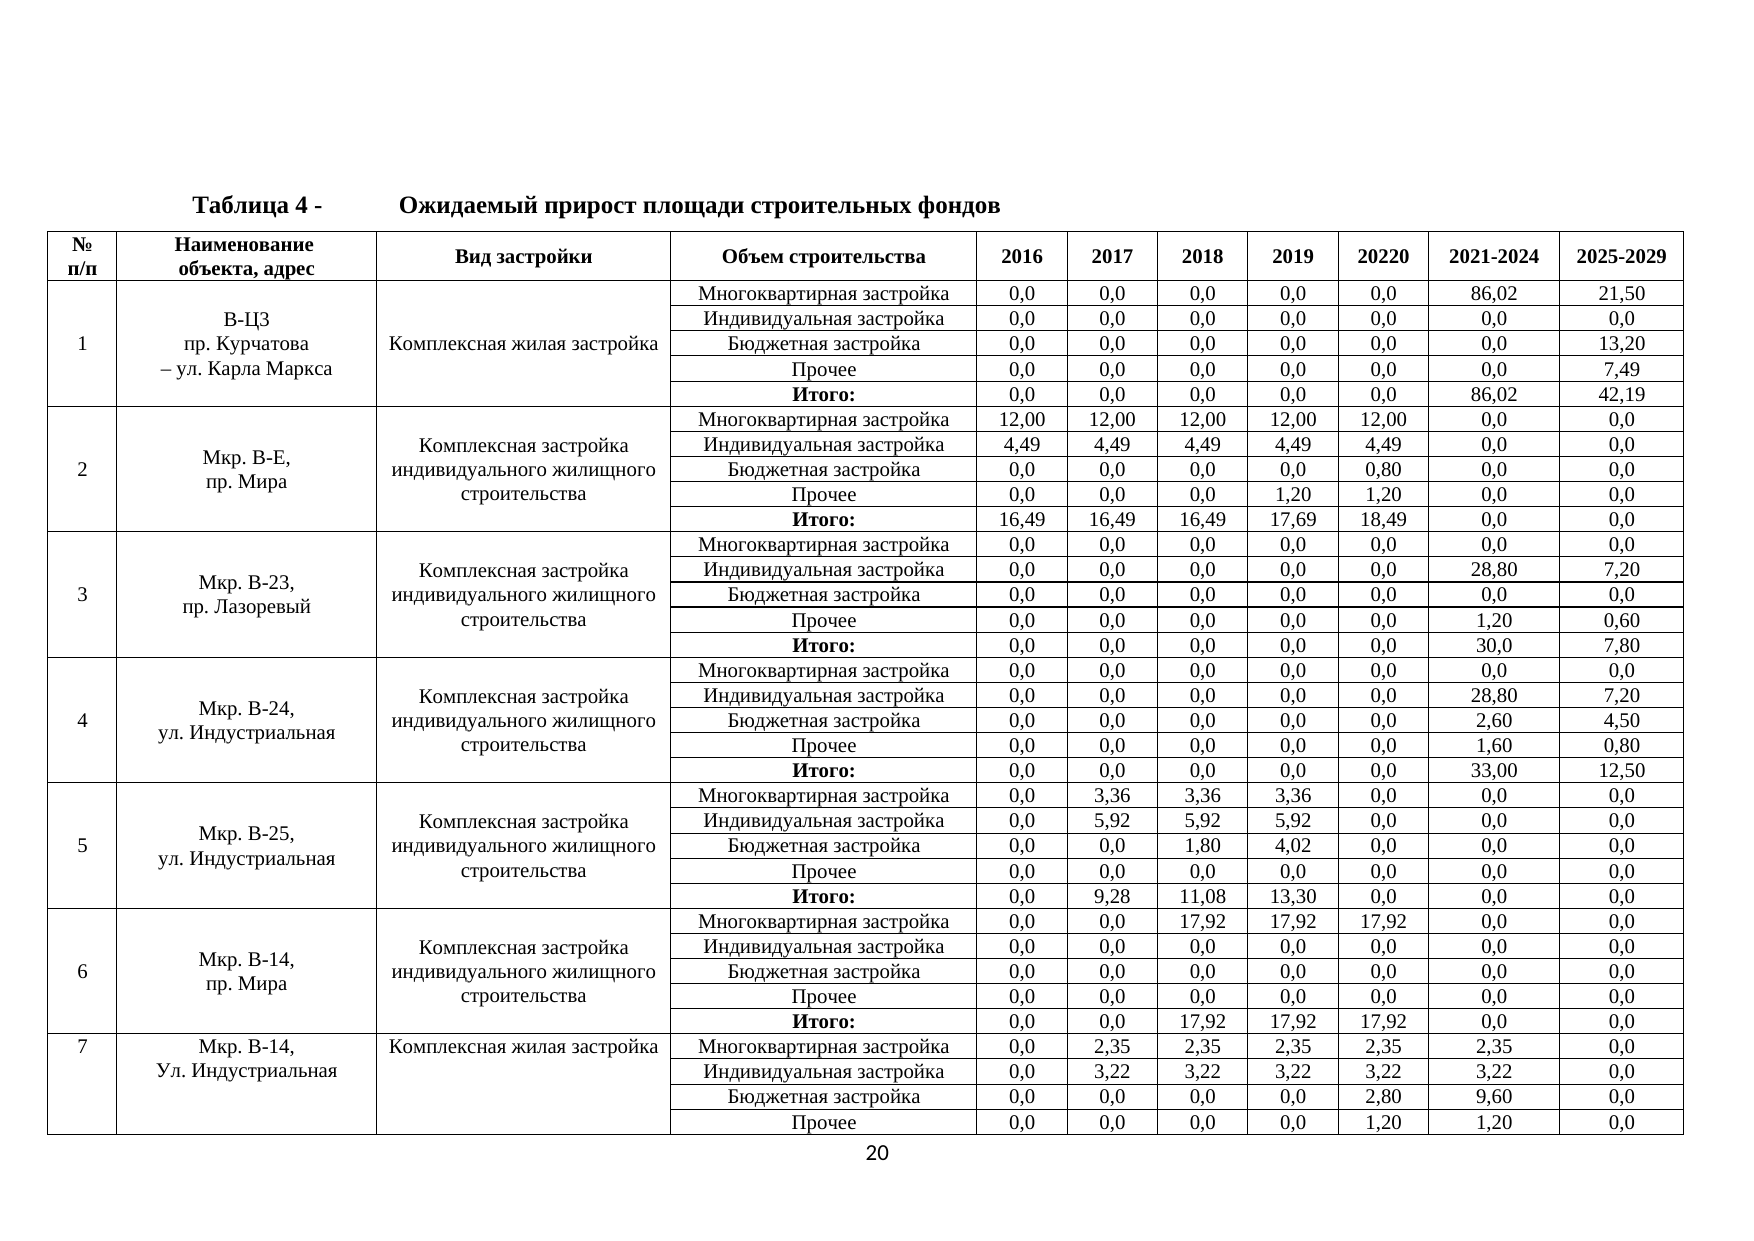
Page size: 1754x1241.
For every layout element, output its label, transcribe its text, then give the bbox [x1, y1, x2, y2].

table_cell 0,0 [1429, 834, 1559, 857]
table_cell 4,02 [1248, 834, 1338, 857]
table_cell 0,0 [1560, 834, 1683, 857]
table_cell 0,0 [1339, 708, 1428, 732]
table_cell 0,0 [1339, 683, 1428, 707]
table_cell Мкр. В-25, ул. Индустриальная [117, 783, 376, 908]
table_cell 0,0 [1429, 934, 1559, 958]
table_cell 0,0 [1339, 808, 1428, 832]
table_cell 0,0 [1339, 608, 1428, 632]
table_cell 0,0 [1158, 934, 1247, 958]
table_cell 0,0 [977, 356, 1067, 381]
table_cell 0,0 [1429, 306, 1559, 330]
table_cell 0,0 [1068, 281, 1157, 305]
table_cell 0,0 [1339, 859, 1428, 883]
table_cell 0,0 [1339, 583, 1428, 606]
table_cell 1,60 [1429, 733, 1559, 757]
table_cell 0,0 [977, 1110, 1067, 1134]
table_cell 0,0 [1248, 382, 1338, 406]
table_cell 0,0 [1158, 356, 1247, 381]
table_cell 0,0 [1158, 758, 1247, 782]
table_cell 0,0 [1560, 457, 1683, 481]
table_cell В-Ц3 пр. Курчатова – ул. Карла Маркса [117, 281, 376, 406]
table_cell 17,92 [1158, 1009, 1247, 1033]
table_cell 0,0 [977, 1034, 1067, 1058]
table_cell Многоквартирная застройка [671, 407, 976, 431]
table_cell 0,0 [1429, 331, 1559, 355]
table_cell 0,0 [1068, 608, 1157, 632]
table_cell 0,0 [1339, 382, 1428, 406]
table_cell Итого: [671, 382, 976, 406]
table_cell 7,20 [1560, 557, 1683, 581]
table_cell Бюджетная застройка [671, 959, 976, 983]
table_cell Индивидуальная застройка [671, 1059, 976, 1083]
table_cell 0,0 [1429, 984, 1559, 1008]
table_cell 0,0 [1068, 683, 1157, 707]
table_cell 1,80 [1158, 834, 1247, 857]
table_cell 0,0 [1068, 758, 1157, 782]
table_cell 17,69 [1248, 507, 1338, 531]
table_cell 0,60 [1560, 608, 1683, 632]
table_cell 0,0 [1248, 356, 1338, 381]
table_cell Индивидуальная застройка [671, 306, 976, 330]
table_cell 1,20 [1429, 1110, 1559, 1134]
table_cell 2,80 [1339, 1085, 1428, 1108]
table_cell 0,0 [1560, 783, 1683, 807]
table_cell 4,49 [1248, 432, 1338, 456]
table_cell 0,0 [1158, 583, 1247, 606]
table_cell 0,0 [1339, 834, 1428, 857]
table_cell 0,0 [977, 482, 1067, 506]
table_cell 3,36 [1248, 783, 1338, 807]
table_cell 0,0 [1158, 859, 1247, 883]
table_cell 0,0 [1158, 306, 1247, 330]
table_cell 0,0 [977, 909, 1067, 933]
table_cell 0,0 [1429, 909, 1559, 933]
table_cell 18,49 [1339, 507, 1428, 531]
table_cell 0,0 [1429, 532, 1559, 556]
table_cell Прочее [671, 482, 976, 506]
table_cell 0,0 [977, 658, 1067, 682]
table_cell 0,0 [1560, 1009, 1683, 1033]
table_cell 0,0 [977, 1085, 1067, 1108]
table_cell 0,0 [977, 884, 1067, 908]
table_cell 0,0 [1248, 658, 1338, 682]
table_cell 0,0 [1560, 808, 1683, 832]
table_cell 0,0 [1068, 1110, 1157, 1134]
table_cell 5,92 [1158, 808, 1247, 832]
table_cell 0,0 [1429, 457, 1559, 481]
table_cell 0,0 [1339, 959, 1428, 983]
table_cell 0,0 [1339, 733, 1428, 757]
table_cell 2,35 [1248, 1034, 1338, 1058]
table_cell 1,20 [1248, 482, 1338, 506]
table_cell 0,0 [1158, 608, 1247, 632]
table_cell 7,20 [1560, 683, 1683, 707]
table_cell 0,0 [977, 859, 1067, 883]
table_cell 9,60 [1429, 1085, 1559, 1108]
table_cell 7,80 [1560, 633, 1683, 657]
table_cell 3,22 [1339, 1059, 1428, 1083]
table_header 2021-2024 [1429, 232, 1559, 280]
table_cell 4,49 [1339, 432, 1428, 456]
table_cell 0,0 [1248, 708, 1338, 732]
table_cell 3,36 [1158, 783, 1247, 807]
table_cell 12,00 [1248, 407, 1338, 431]
table_cell 0,0 [1068, 633, 1157, 657]
table_cell 0,0 [977, 758, 1067, 782]
table_cell Итого: [671, 633, 976, 657]
text Ожидаемый прирост площади строительных фондов [103, 190, 1695, 218]
table_cell 0,0 [1560, 583, 1683, 606]
table_cell 0,0 [1339, 758, 1428, 782]
table_cell 0,0 [1068, 356, 1157, 381]
table_cell 5 [48, 783, 116, 908]
table_cell 2 [48, 407, 116, 531]
table_cell 12,50 [1560, 758, 1683, 782]
table_header 2025-2029 [1560, 232, 1683, 280]
table_cell 0,0 [1158, 959, 1247, 983]
table_cell 0,0 [977, 331, 1067, 355]
table_cell 0,0 [1429, 959, 1559, 983]
table_cell 0,0 [1339, 306, 1428, 330]
table_cell 0,0 [1429, 583, 1559, 606]
table_cell 17,92 [1339, 1009, 1428, 1033]
table_cell 0,0 [1560, 1059, 1683, 1083]
table_cell Многоквартирная застройка [671, 909, 976, 933]
table_cell 0,0 [1248, 557, 1338, 581]
table_cell 0,0 [977, 959, 1067, 983]
table_cell 0,0 [1068, 658, 1157, 682]
table_cell 0,0 [1248, 583, 1338, 606]
table_cell 0,80 [1560, 733, 1683, 757]
table_cell 0,0 [1158, 1085, 1247, 1108]
table_cell 0,0 [1429, 432, 1559, 456]
table_cell Индивидуальная застройка [671, 808, 976, 832]
table_cell 12,00 [1158, 407, 1247, 431]
table_cell 0,0 [1339, 331, 1428, 355]
table_cell 2,35 [1158, 1034, 1247, 1058]
table_cell Комплексная жилая застройка [377, 281, 670, 406]
table_cell 4,50 [1560, 708, 1683, 732]
table_cell 86,02 [1429, 281, 1559, 305]
table_cell 0,0 [1068, 482, 1157, 506]
table_cell 0,0 [1339, 557, 1428, 581]
table_cell 0,0 [1248, 331, 1338, 355]
table_cell 0,0 [1068, 306, 1157, 330]
table_cell 86,02 [1429, 382, 1559, 406]
table_cell 12,00 [1339, 407, 1428, 431]
table_cell Многоквартирная застройка [671, 281, 976, 305]
table_cell 0,0 [1068, 457, 1157, 481]
table_cell 12,00 [977, 407, 1067, 431]
table_cell Комплексная застройка индивидуального жилищного строительства [377, 407, 670, 531]
table_cell Итого: [671, 1009, 976, 1033]
table_cell 4,49 [1068, 432, 1157, 456]
table_cell 0,0 [1158, 733, 1247, 757]
table_cell 0,0 [1339, 281, 1428, 305]
table_cell 0,0 [1560, 909, 1683, 933]
table_cell 0,0 [1068, 532, 1157, 556]
table_cell Многоквартирная застройка [671, 1034, 976, 1058]
table_cell 0,0 [977, 708, 1067, 732]
table_cell 28,80 [1429, 683, 1559, 707]
table_cell 12,00 [1068, 407, 1157, 431]
table_cell 3,22 [1429, 1059, 1559, 1083]
table_cell 0,0 [977, 608, 1067, 632]
table_cell Комплексная застройка индивидуального жилищного строительства [377, 532, 670, 657]
table_cell 0,0 [1339, 633, 1428, 657]
table_cell 0,0 [1429, 482, 1559, 506]
table_cell Прочее [671, 608, 976, 632]
table_cell 3 [48, 532, 116, 657]
table_cell 16,49 [1068, 507, 1157, 531]
table_cell 17,92 [1158, 909, 1247, 933]
table_cell 13,20 [1560, 331, 1683, 355]
table_cell 0,0 [977, 834, 1067, 857]
table_cell 0,0 [1248, 1085, 1338, 1108]
table_header 2017 [1068, 232, 1157, 280]
table_cell 0,0 [1248, 457, 1338, 481]
table_cell Прочее [671, 984, 976, 1008]
table_cell 1 [48, 281, 116, 406]
table_cell 0,0 [1068, 909, 1157, 933]
table_cell 0,0 [1560, 507, 1683, 531]
table_cell 0,0 [977, 808, 1067, 832]
table_cell 0,0 [1560, 407, 1683, 431]
table_cell 0,0 [977, 532, 1067, 556]
table_cell 3,36 [1068, 783, 1157, 807]
table_cell Бюджетная застройка [671, 457, 976, 481]
table_cell 0,0 [1158, 708, 1247, 732]
table_cell 0,0 [977, 733, 1067, 757]
table_cell 4,49 [977, 432, 1067, 456]
table_cell 3,22 [1068, 1059, 1157, 1083]
table_cell Итого: [671, 507, 976, 531]
table_cell 0,0 [1158, 482, 1247, 506]
table_cell 0,0 [977, 683, 1067, 707]
table_cell 0,0 [1248, 984, 1338, 1008]
table_cell 0,0 [1429, 884, 1559, 908]
table_header Наименование объекта, адрес [117, 232, 376, 280]
table_cell 0,0 [1339, 884, 1428, 908]
table_cell 0,0 [1339, 934, 1428, 958]
table_cell 0,0 [1429, 783, 1559, 807]
table_cell 0,0 [977, 557, 1067, 581]
table_cell 0,0 [1158, 281, 1247, 305]
table_cell 0,0 [1068, 382, 1157, 406]
table_cell 5,92 [1248, 808, 1338, 832]
table_cell 0,0 [1068, 959, 1157, 983]
table_cell 0,80 [1339, 457, 1428, 481]
table_cell 0,0 [1068, 859, 1157, 883]
table_cell 0,0 [1158, 557, 1247, 581]
table_cell 21,50 [1560, 281, 1683, 305]
table_cell Бюджетная застройка [671, 708, 976, 732]
table_cell 0,0 [1429, 808, 1559, 832]
table_cell 0,0 [977, 457, 1067, 481]
table_cell 0,0 [1560, 432, 1683, 456]
table_cell 0,0 [1068, 331, 1157, 355]
table_cell 0,0 [977, 281, 1067, 305]
table_cell 2,35 [1429, 1034, 1559, 1058]
table_cell 17,92 [1248, 909, 1338, 933]
table_cell Прочее [671, 356, 976, 381]
table_cell 0,0 [1429, 507, 1559, 531]
table_cell 0,0 [1068, 984, 1157, 1008]
table_cell Итого: [671, 884, 976, 908]
table_cell 0,0 [1158, 1110, 1247, 1134]
table_header Вид застройки [377, 232, 670, 280]
table_cell 0,0 [1248, 608, 1338, 632]
table_cell 0,0 [977, 306, 1067, 330]
table_cell 1,20 [1339, 1110, 1428, 1134]
table_cell 7,49 [1560, 356, 1683, 381]
table_cell 0,0 [1158, 457, 1247, 481]
table_cell 0,0 [1068, 708, 1157, 732]
table_cell 0,0 [1248, 934, 1338, 958]
table_cell 0,0 [977, 783, 1067, 807]
table_cell 0,0 [1339, 984, 1428, 1008]
table_cell Индивидуальная застройка [671, 557, 976, 581]
table_cell Многоквартирная застройка [671, 532, 976, 556]
table_cell 0,0 [977, 984, 1067, 1008]
table_header 2019 [1248, 232, 1338, 280]
table_cell 0,0 [1429, 859, 1559, 883]
table_cell 0,0 [1560, 1034, 1683, 1058]
table_cell 0,0 [1560, 1110, 1683, 1134]
table_cell 0,0 [1560, 884, 1683, 908]
table_cell Индивидуальная застройка [671, 432, 976, 456]
table_cell Комплексная застройка индивидуального жилищного строительства [377, 909, 670, 1033]
table_cell 2,60 [1429, 708, 1559, 732]
table_cell Прочее [671, 733, 976, 757]
table_cell 2,35 [1068, 1034, 1157, 1058]
table_cell 0,0 [1158, 532, 1247, 556]
table_cell 42,19 [1560, 382, 1683, 406]
table_cell 0,0 [1560, 658, 1683, 682]
table_cell 0,0 [1158, 382, 1247, 406]
table_cell Комплексная застройка индивидуального жилищного строительства [377, 783, 670, 908]
table_cell Прочее [671, 1110, 976, 1134]
table_header № п/п [48, 232, 116, 280]
table_cell 0,0 [1248, 683, 1338, 707]
table_cell Мкр. В-23, пр. Лазоревый [117, 532, 376, 657]
table_cell 0,0 [1068, 733, 1157, 757]
table_cell 17,92 [1339, 909, 1428, 933]
table_cell 0,0 [977, 382, 1067, 406]
table_cell Бюджетная застройка [671, 1085, 976, 1108]
table_cell 7 [48, 1034, 116, 1134]
table_cell 0,0 [1560, 1085, 1683, 1108]
table_header 20220 [1339, 232, 1428, 280]
table_cell 3,22 [1248, 1059, 1338, 1083]
table_cell 0,0 [1068, 1085, 1157, 1108]
table_cell 28,80 [1429, 557, 1559, 581]
table_cell 4 [48, 658, 116, 782]
table_cell Бюджетная застройка [671, 583, 976, 606]
table_cell 0,0 [1560, 934, 1683, 958]
table_cell Комплексная застройка индивидуального жилищного строительства [377, 658, 670, 782]
table_cell 33,00 [1429, 758, 1559, 782]
table_cell 5,92 [1068, 808, 1157, 832]
table_cell 2,35 [1339, 1034, 1428, 1058]
table_cell Бюджетная застройка [671, 834, 976, 857]
table_cell 0,0 [1068, 1009, 1157, 1033]
table_cell 0,0 [1248, 532, 1338, 556]
table_cell 16,49 [977, 507, 1067, 531]
table_cell Индивидуальная застройка [671, 683, 976, 707]
table_cell Многоквартирная застройка [671, 783, 976, 807]
table_cell 0,0 [1560, 959, 1683, 983]
table_cell 0,0 [1068, 557, 1157, 581]
table_cell 0,0 [1429, 1009, 1559, 1033]
table_cell Комплексная жилая застройка [377, 1034, 670, 1134]
table_cell Мкр. В-14, Ул. Индустриальная [117, 1034, 376, 1134]
table_cell 3,22 [1158, 1059, 1247, 1083]
table_cell 0,0 [1560, 984, 1683, 1008]
table_cell 0,0 [1248, 859, 1338, 883]
table_cell Мкр. В-Е, пр. Мира [117, 407, 376, 531]
table_cell 0,0 [1158, 658, 1247, 682]
table_cell 0,0 [1068, 934, 1157, 958]
table_cell 11,08 [1158, 884, 1247, 908]
table_cell 0,0 [1068, 834, 1157, 857]
table_header 2016 [977, 232, 1067, 280]
table_cell 0,0 [1429, 658, 1559, 682]
table_cell 9,28 [1068, 884, 1157, 908]
table_cell 0,0 [1560, 482, 1683, 506]
table_cell Мкр. В-14, пр. Мира [117, 909, 376, 1033]
table_cell 0,0 [1429, 407, 1559, 431]
table_cell 0,0 [1248, 1110, 1338, 1134]
table_cell 0,0 [1560, 532, 1683, 556]
table_cell 0,0 [1248, 281, 1338, 305]
table_cell 30,0 [1429, 633, 1559, 657]
table_cell 0,0 [977, 583, 1067, 606]
table_cell 13,30 [1248, 884, 1338, 908]
table_cell 0,0 [1068, 583, 1157, 606]
table_cell 0,0 [977, 1059, 1067, 1083]
table_cell Многоквартирная застройка [671, 658, 976, 682]
table_cell 0,0 [977, 1009, 1067, 1033]
table_cell 0,0 [1339, 783, 1428, 807]
table_cell 4,49 [1158, 432, 1247, 456]
table_cell Мкр. В-24, ул. Индустриальная [117, 658, 376, 782]
table_cell 0,0 [1339, 532, 1428, 556]
table_cell 0,0 [1158, 683, 1247, 707]
table_cell 0,0 [1158, 633, 1247, 657]
table_cell 0,0 [1158, 984, 1247, 1008]
table_cell Прочее [671, 859, 976, 883]
table_cell 17,92 [1248, 1009, 1338, 1033]
table_cell 0,0 [977, 934, 1067, 958]
table_cell 0,0 [1158, 331, 1247, 355]
table_cell 0,0 [1339, 356, 1428, 381]
table_cell Бюджетная застройка [671, 331, 976, 355]
table_cell 16,49 [1158, 507, 1247, 531]
table_cell 1,20 [1429, 608, 1559, 632]
table_header Объем строительства [671, 232, 976, 280]
table_cell 1,20 [1339, 482, 1428, 506]
table_cell Индивидуальная застройка [671, 934, 976, 958]
table_cell 0,0 [977, 633, 1067, 657]
table_cell 0,0 [1560, 306, 1683, 330]
table_cell 0,0 [1248, 633, 1338, 657]
table_cell 0,0 [1560, 859, 1683, 883]
table_header 2018 [1158, 232, 1247, 280]
table_cell 0,0 [1248, 733, 1338, 757]
table_cell Итого: [671, 758, 976, 782]
table_cell 0,0 [1248, 758, 1338, 782]
table_cell 0,0 [1248, 306, 1338, 330]
table_cell 0,0 [1339, 658, 1428, 682]
table_cell 0,0 [1248, 959, 1338, 983]
table_cell 0,0 [1429, 356, 1559, 381]
table_cell 6 [48, 909, 116, 1033]
